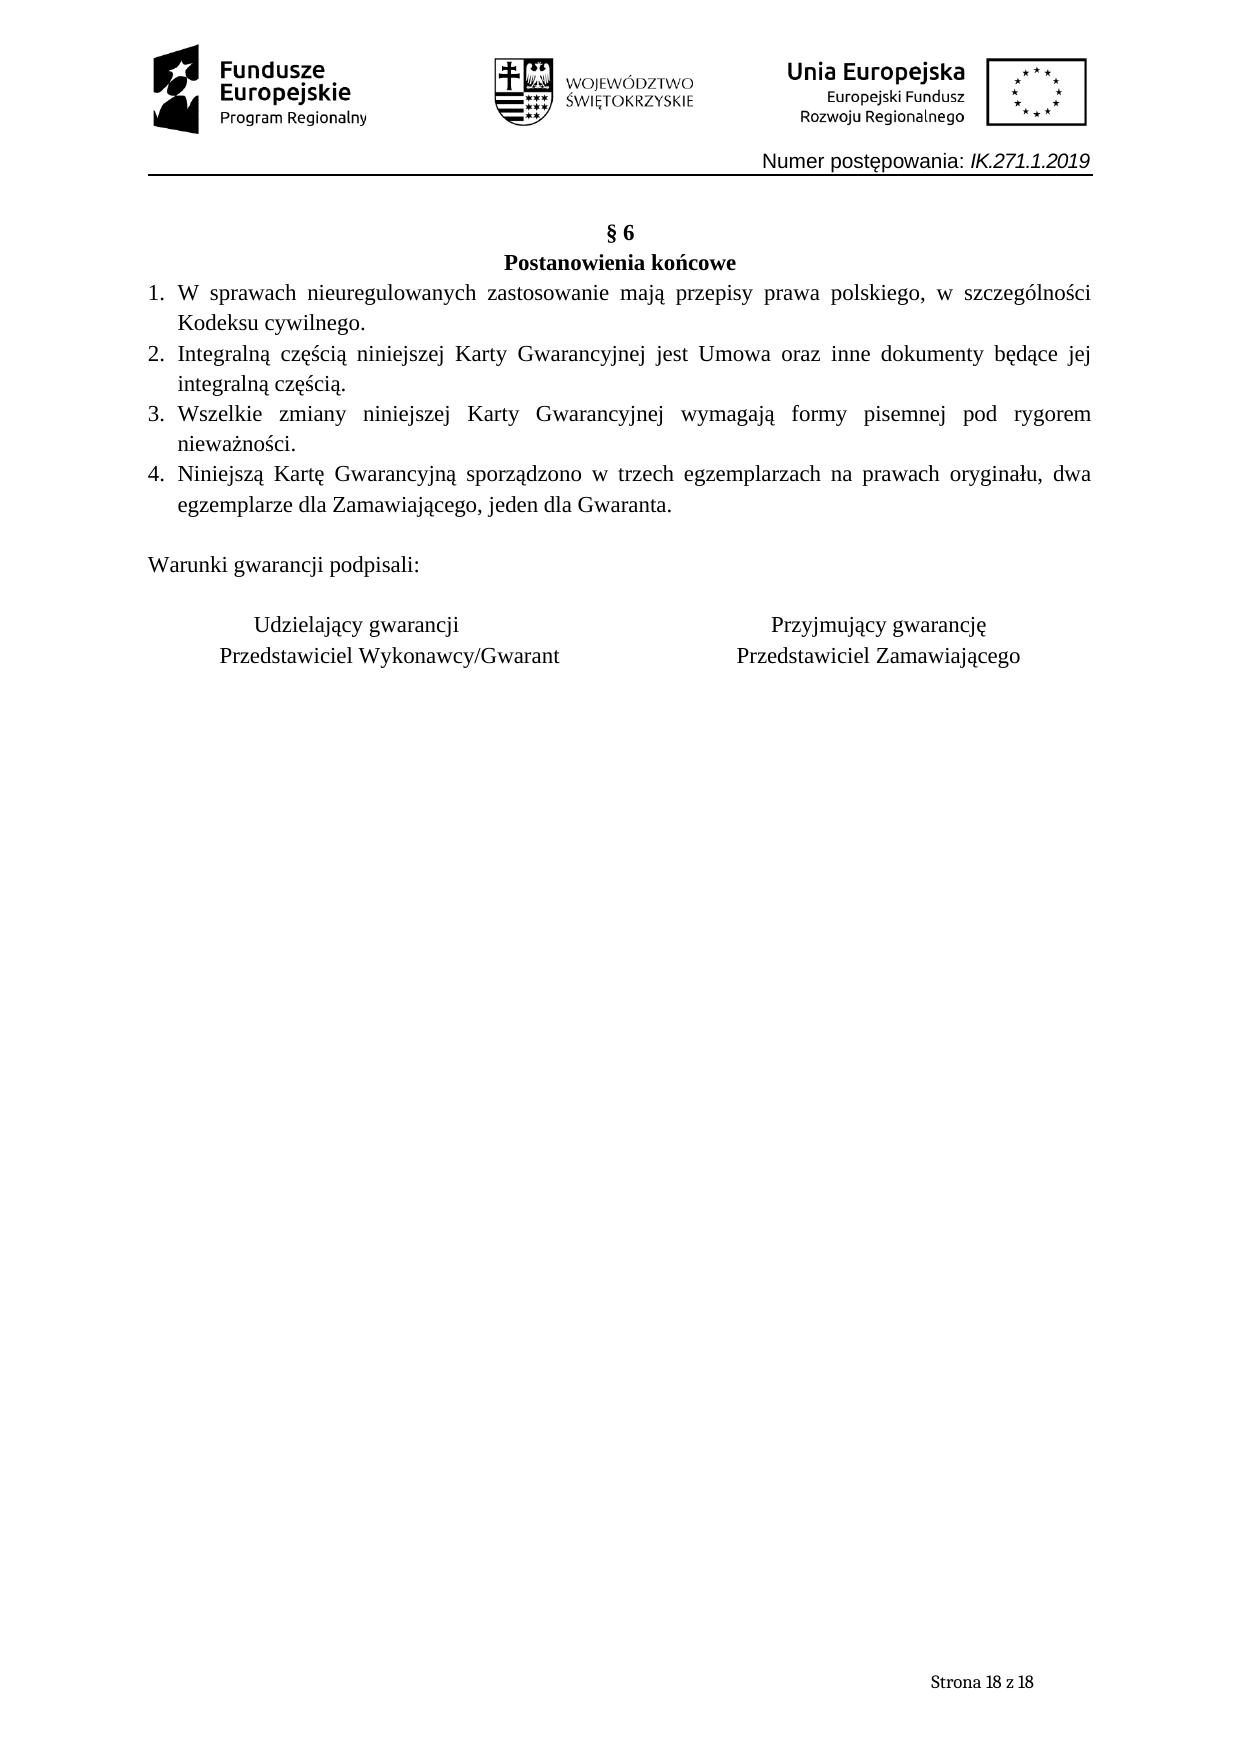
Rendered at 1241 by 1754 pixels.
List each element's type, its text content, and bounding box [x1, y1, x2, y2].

list Wszelkie zmiany niniejszej Karty Gwarancyjnej wymagają formy pisemnej pod rygorem nieważności. [148, 400, 1093, 457]
text Przedstawiciel Wykonawcy/Gwarant Przedstawiciel Zamawiającego [148, 642, 1093, 668]
text Warunki gwarancji podpisali: [148, 551, 1093, 577]
list Niniejszą Kartę Gwarancyjną sporządzono w trzech egzemplarzach na prawach oryginału, dwa egzemplarze dla Zamawiającego, jeden dla Gwaranta. [148, 460, 1093, 517]
picture [153, 44, 367, 134]
list W sprawach nieuregulowanych zastosowanie mają przepisy prawa polskiego, w szczególności Kodeksu cywilnego. [148, 279, 1093, 336]
list Integralną częścią niniejszej Karty Gwarancyjnej jest Umowa oraz inne dokumenty będące jej integralną częścią. [148, 339, 1093, 396]
text § 6 [148, 219, 1093, 245]
text Postanowienia końcowe [148, 249, 1093, 275]
text Udzielający gwarancji Przyjmujący gwarancję [148, 611, 1093, 638]
picture [788, 44, 1087, 134]
picture [494, 44, 693, 134]
